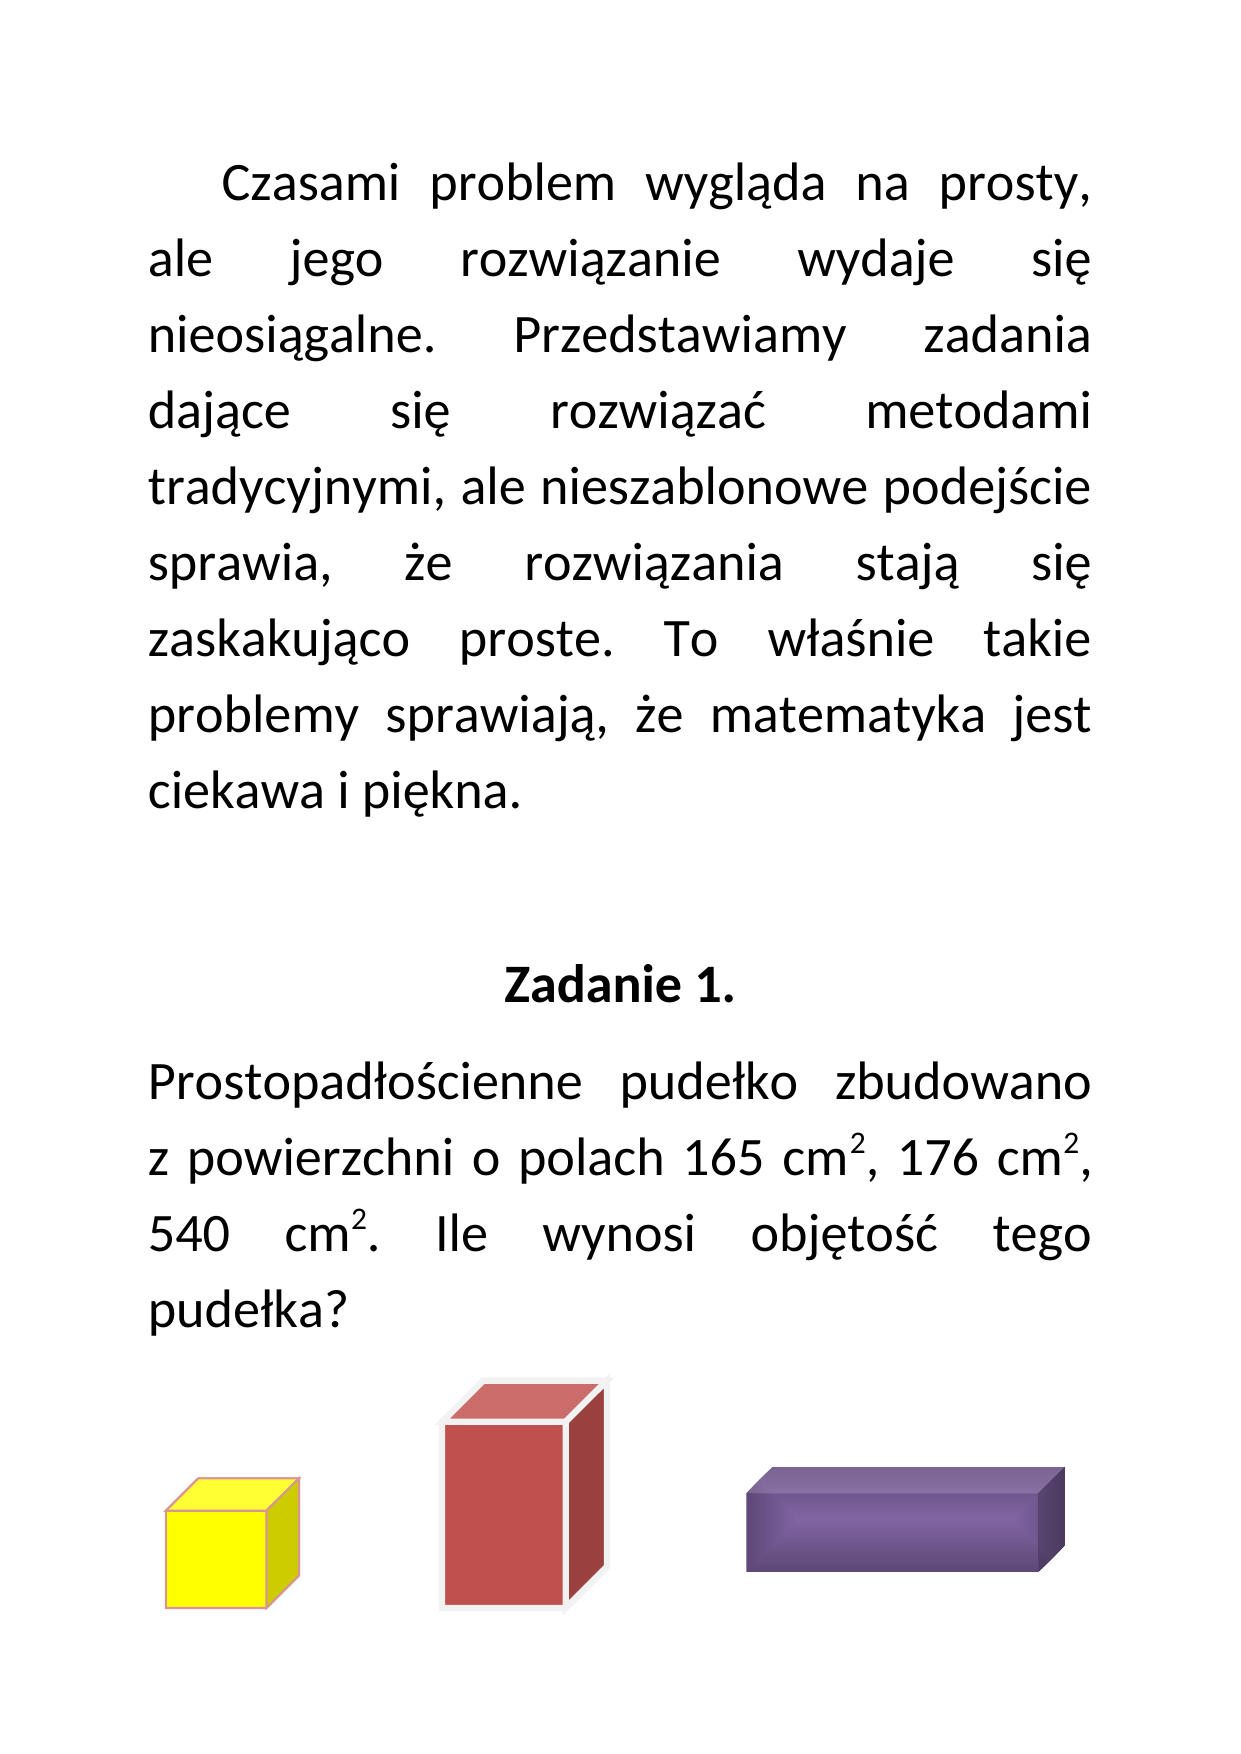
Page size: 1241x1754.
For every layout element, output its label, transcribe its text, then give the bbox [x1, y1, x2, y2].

text Czasami problem wygląda na prosty, ale jego rozwiązanie wydaje się nieosiągalne. Przedstawiamy zadania dające się rozwiązać metodami tradycyjnymi, ale nieszablonowe podejście sprawia, że rozwiązania stają się zaskakująco proste. To właśnie takie problemy sprawiają, że matematyka jest ciekawa i piękna. [148, 148, 1093, 822]
text Zadanie 1. [148, 950, 1093, 1016]
text Prostopadłościenne pudełko zbudowano z powierzchni o polach 165 cm2, 176 cm2, 540 cm2. Ile wynosi objętość tego pudełka? [148, 1047, 1093, 1341]
